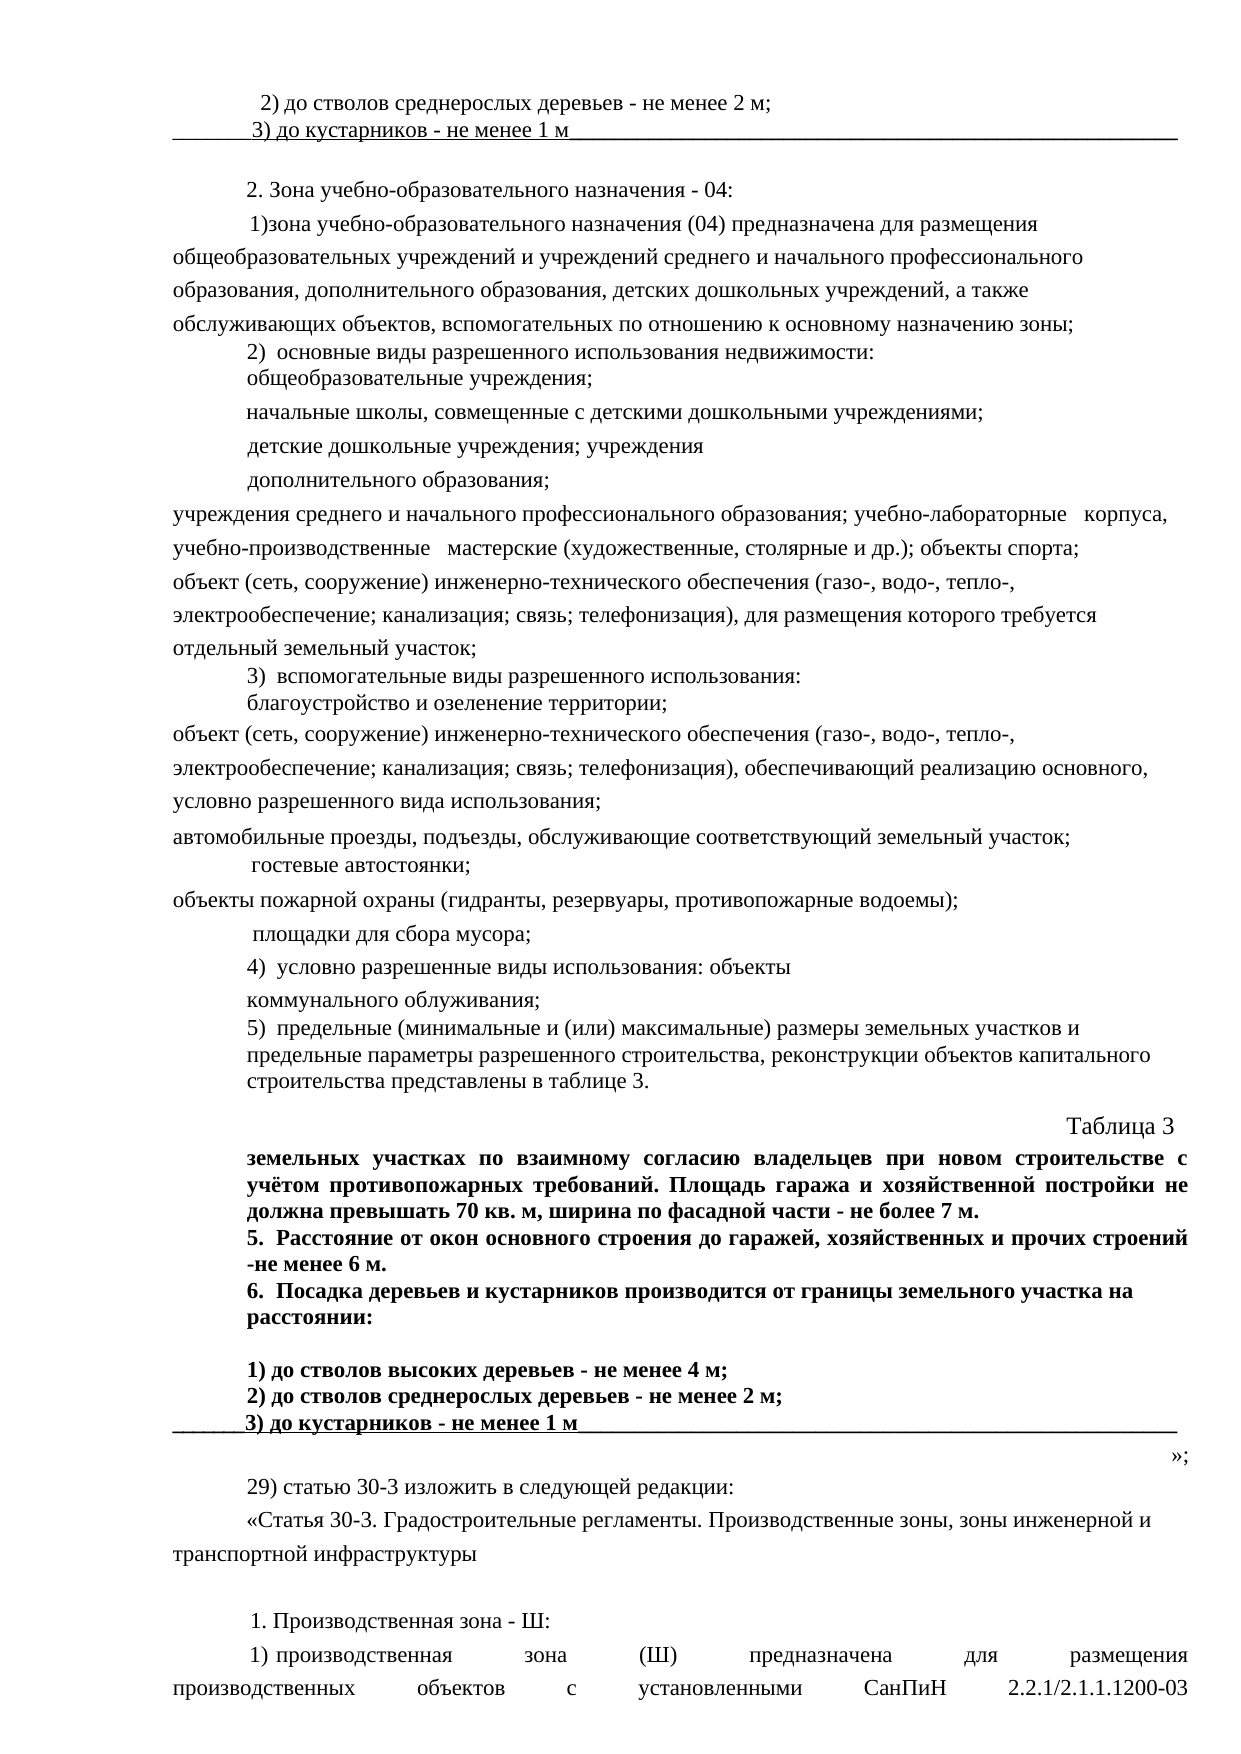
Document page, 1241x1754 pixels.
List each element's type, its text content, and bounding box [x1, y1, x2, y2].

list Посадка деревьев и кустарников производится от границы земельного участка на расстоянии: [247, 1277, 1189, 1330]
text 2) основные виды разрешенного использования недвижимости: общеобразовательные учреждения; [247, 338, 1051, 391]
text 3) до кустарников - не менее 1 м [173, 1409, 1189, 1436]
text детские дошкольные учреждения; учреждения дополнительного образования; [247, 427, 821, 494]
list до стволов среднерослых деревьев - не менее 2 м; [260, 89, 1189, 116]
text «Статья 30-3. Градостроительные регламенты. Производственные зоны, зоны инженерной и транспортной инфраструктуры [173, 1501, 1189, 1568]
text 1. Производственная зона - Ш: [250, 1601, 1189, 1635]
text гостевые автостоянки; [251, 852, 1189, 878]
text начальные школы, совмещенные с детскими дошкольными учреждениями; [173, 391, 1189, 427]
text земельных участках по взаимному согласию владельцев при новом строительстве с учётом противопожарных требований. Площадь гаража и хозяйственной постройки не должна превышать 70 кв. м, ширина по фасадной части - не более 7 м. [247, 1098, 1189, 1224]
text 3) вспомогательные виды разрешенного использования: благоустройство и озеленение территории; [247, 662, 959, 715]
text 29) статью 30-3 изложить в следующей редакции: [247, 1468, 1189, 1501]
list до стволов среднерослых деревьев - не менее 2 м; [247, 1383, 1189, 1409]
text площадки для сбора мусора; [252, 915, 1189, 948]
text »; [173, 1442, 1189, 1468]
text автомобильные проезды, подъезды, обслуживающие соответствующий земельный участок; [173, 815, 1189, 852]
text объекты пожарной охраны (гидранты, резервуары, противопожарные водоемы); [173, 878, 1189, 915]
list предельные (минимальные и (или) максимальные) размеры земельных участков и предельные параметры разрешенного строительства, реконструкции объектов капитального строительства представлены в таблице 3. [247, 1014, 1189, 1093]
list условно разрешенные виды использования: объекты коммунального облуживания; [247, 948, 867, 1014]
list Расстояние от окон основного строения до гаражей, хозяйственных и прочих строений -не менее 6 м. [247, 1224, 1189, 1277]
text учреждения среднего и начального профессионального образования; учебно-лабораторные корпуса, учебно-производственные мастерские (художественные, столярные и др.); объекты спорта; [173, 494, 1189, 562]
text объект (сеть, сооружение) инженерно-технического обеспечения (газо-, водо-, тепло-, электрообеспечение; канализация; связь; телефонизация), обеспечивающий реализацию основного, условно разрешенного вида использования; [173, 715, 1189, 815]
text 2. Зона учебно-образовательного назначения - 04: [246, 171, 1189, 204]
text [173, 1636, 1189, 1703]
text объект (сеть, сооружение) инженерно-технического обеспечения (газо-, водо-, тепло-, электрообеспечение; канализация; связь; телефонизация), для размещения которого требуется отдельный земельный участок; [173, 562, 1189, 662]
text 1)зона учебно-образовательного назначения (04) предназначена для размещения общеобразовательных учреждений и учреждений среднего и начального профессионального образования, дополнительного образования, детских дошкольных учреждений, а также обслуживающих объектов, вспомогательных по отношению к основному назначению зоны; [173, 204, 1189, 338]
list до стволов высоких деревьев - не менее 4 м; [247, 1356, 1189, 1383]
text 3) до кустарников - не менее 1 м [173, 116, 1189, 143]
